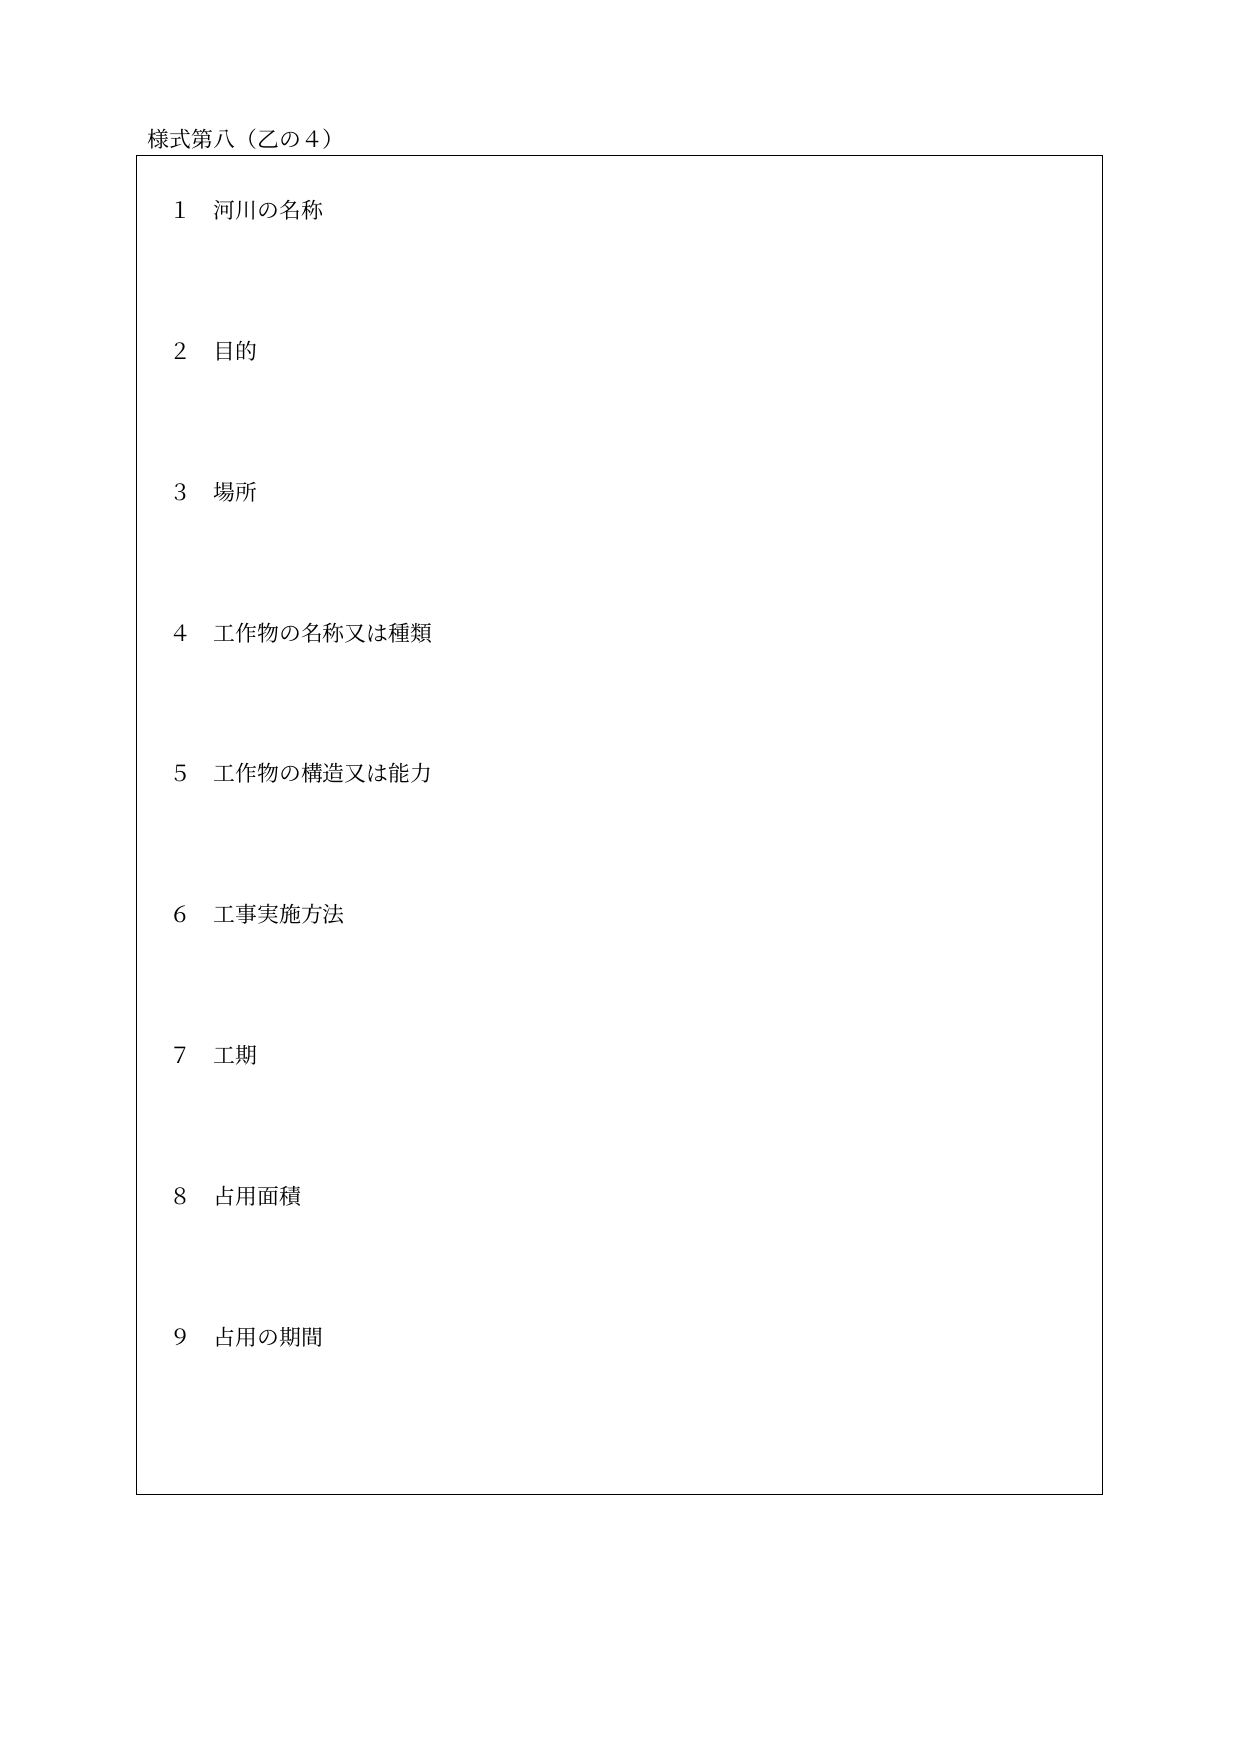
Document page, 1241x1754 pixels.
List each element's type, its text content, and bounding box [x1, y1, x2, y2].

table_header １ 河川の名称 ２ 目的 ３ 場所 ４ 工作物の名称又は種類 ５ 工作物の構造又は能力 ６ 工事実施方法 ７ 工期 ８ 占用面積 ９ 占用の期間 [137, 156, 1102, 1494]
text 様式第八（乙の４） [148, 120, 1092, 155]
